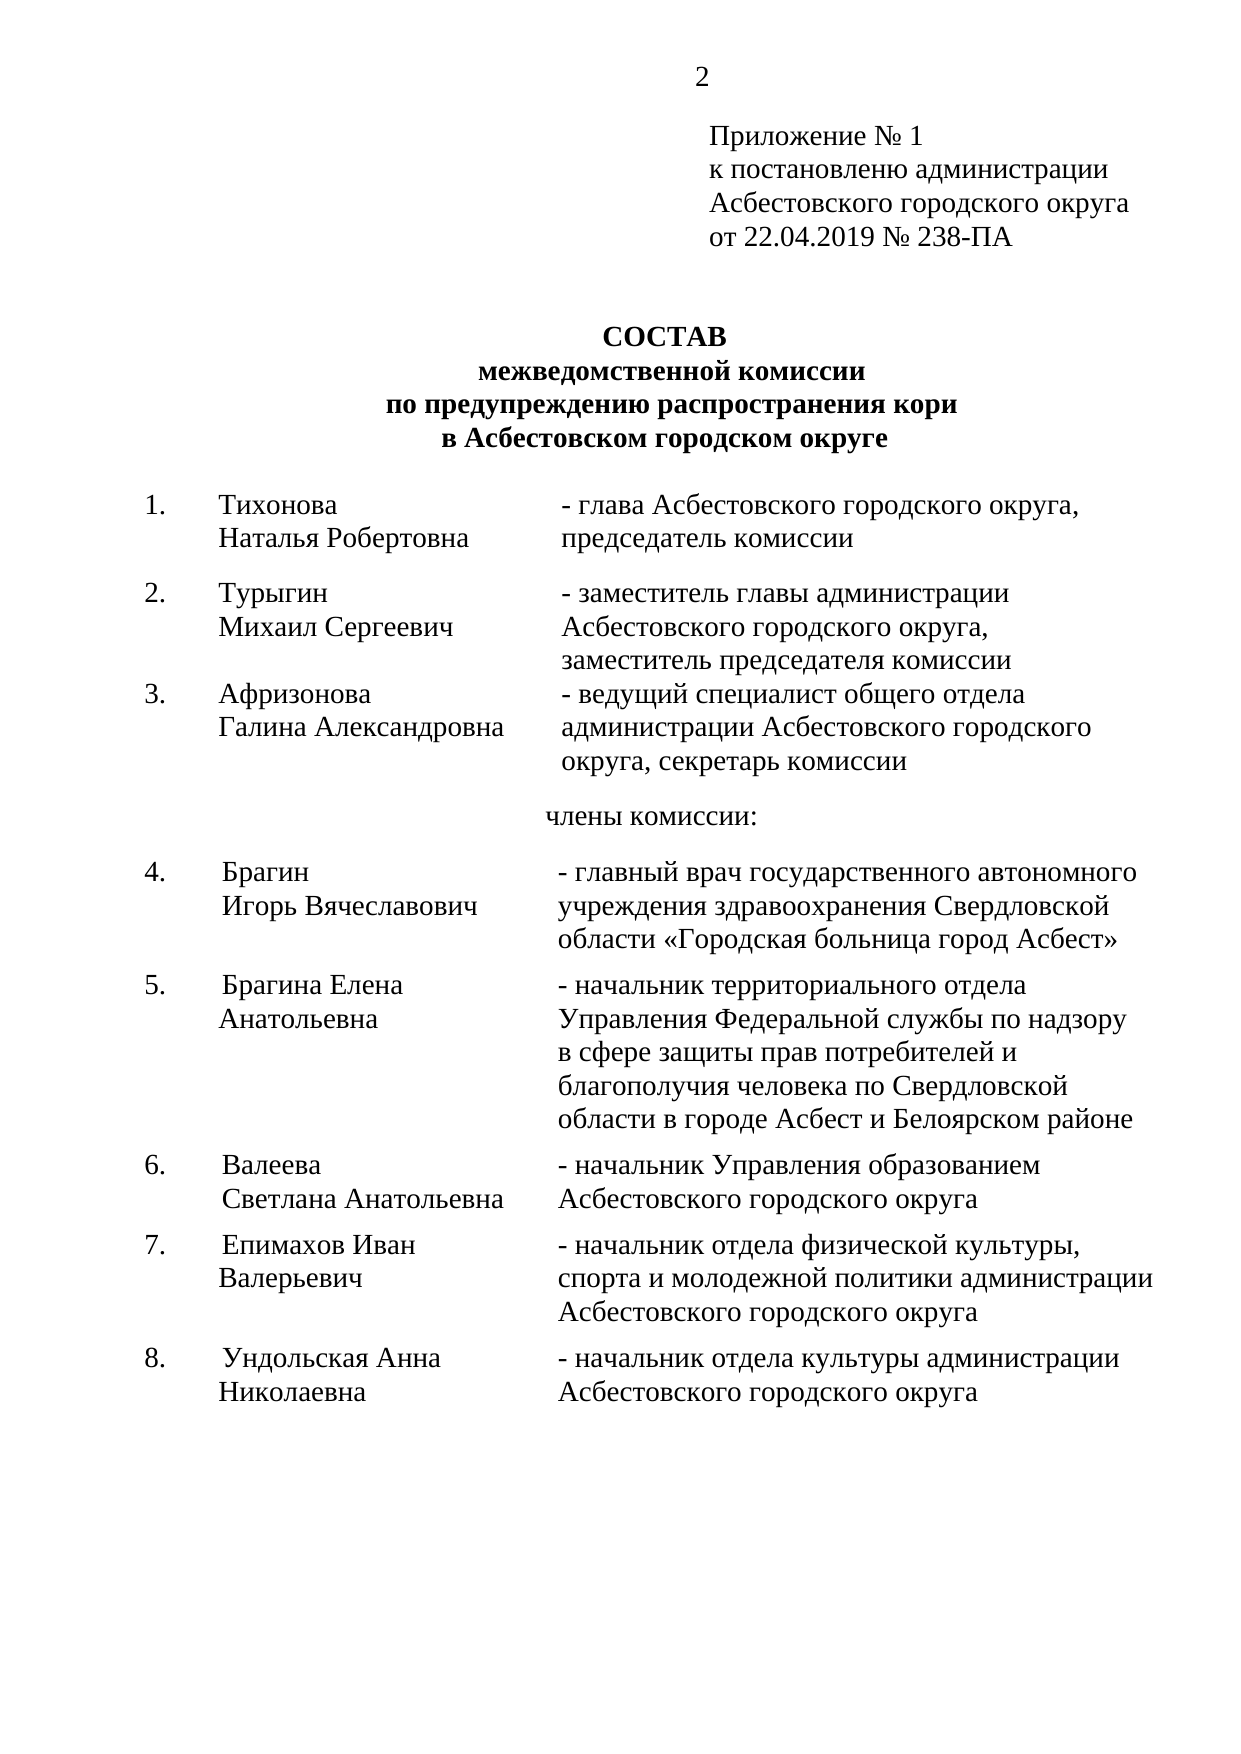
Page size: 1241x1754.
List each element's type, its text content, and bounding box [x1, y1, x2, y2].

text к постановленю администрации Асбестовского городского округа [709, 152, 1181, 219]
text СОСТАВ [148, 319, 1181, 353]
table_cell Валеева Светлана Анатольевна [207, 1148, 546, 1227]
table_cell Афризонова Галина Александровна [207, 676, 546, 789]
table_cell [133, 575, 207, 676]
table_header Тихонова Наталья Робертовна [207, 487, 546, 575]
table_cell - начальник территориального отдела Управления Федеральной службы по надзору в сфере защиты прав потребителей и благополучия человека по Свердловской области в городе Асбест и Белоярском районе [546, 967, 1167, 1147]
text по предупреждению распространения кори [162, 386, 1181, 420]
table_cell Брагин Игорь Вячеславович [207, 854, 546, 967]
table_cell Епимахов Иван Валерьевич [207, 1227, 546, 1340]
text в Асбестовском городском округе [148, 420, 1181, 453]
table_cell - ведущий специалист общего отдела администрации Асбестовского городского округа, секретарь комиссии [546, 676, 1167, 789]
table_cell Ундольская Анна Николаевна [207, 1340, 546, 1420]
table_cell - начальник отдела физической культуры, спорта и молодежной политики администрации Асбестовского городского округа [546, 1227, 1167, 1340]
table_cell [133, 676, 207, 789]
table_cell - заместитель главы администрации Асбестовского городского округа, заместитель председателя комиссии [546, 575, 1167, 676]
text от 22.04.2019 № 238-ПА [709, 219, 1181, 252]
table_cell Турыгин Михаил Сергеевич [207, 575, 546, 676]
table_cell - начальник Управления образованием Асбестовского городского округа [546, 1148, 1167, 1227]
table_cell [133, 854, 207, 967]
text межведомственной комиссии [162, 353, 1181, 386]
table_cell Брагина Елена Анатольевна [207, 967, 546, 1147]
table_cell - начальник отдела культуры администрации Асбестовского городского округа [546, 1340, 1167, 1420]
table_cell [133, 1227, 207, 1340]
table_cell члены комиссии: [133, 789, 1167, 854]
table_header [133, 487, 207, 575]
table_cell [133, 1340, 207, 1420]
text Приложение № 1 [709, 118, 1181, 152]
table_cell [133, 1148, 207, 1227]
table_cell [133, 967, 207, 1147]
table_header - глава Асбестовского городского округа, председатель комиссии [546, 487, 1167, 575]
table_cell - главный врач государственного автономного учреждения здравоохранения Свердловской области «Городская больница город Асбест» [546, 854, 1167, 967]
